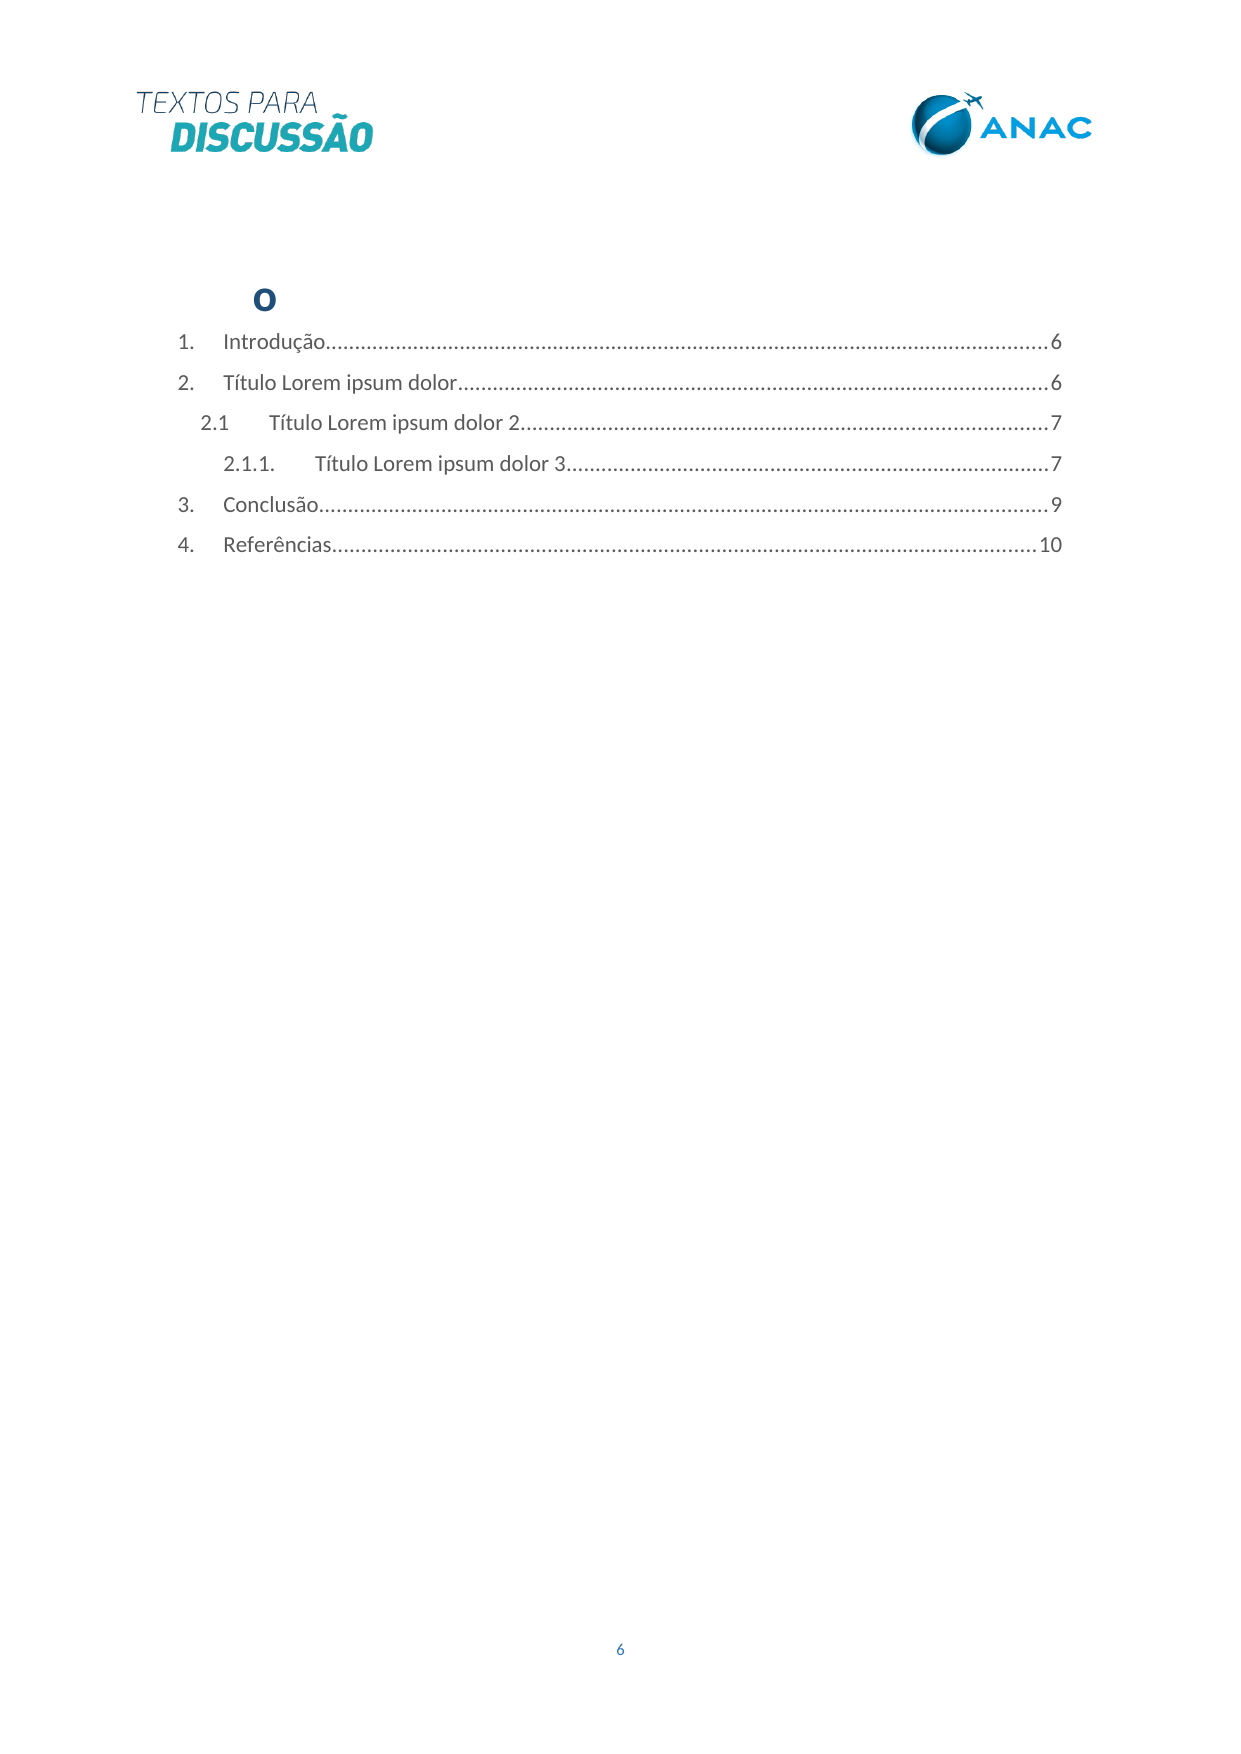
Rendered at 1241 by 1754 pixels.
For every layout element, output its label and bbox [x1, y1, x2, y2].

picture [130, 82, 378, 157]
picture [903, 86, 1093, 166]
